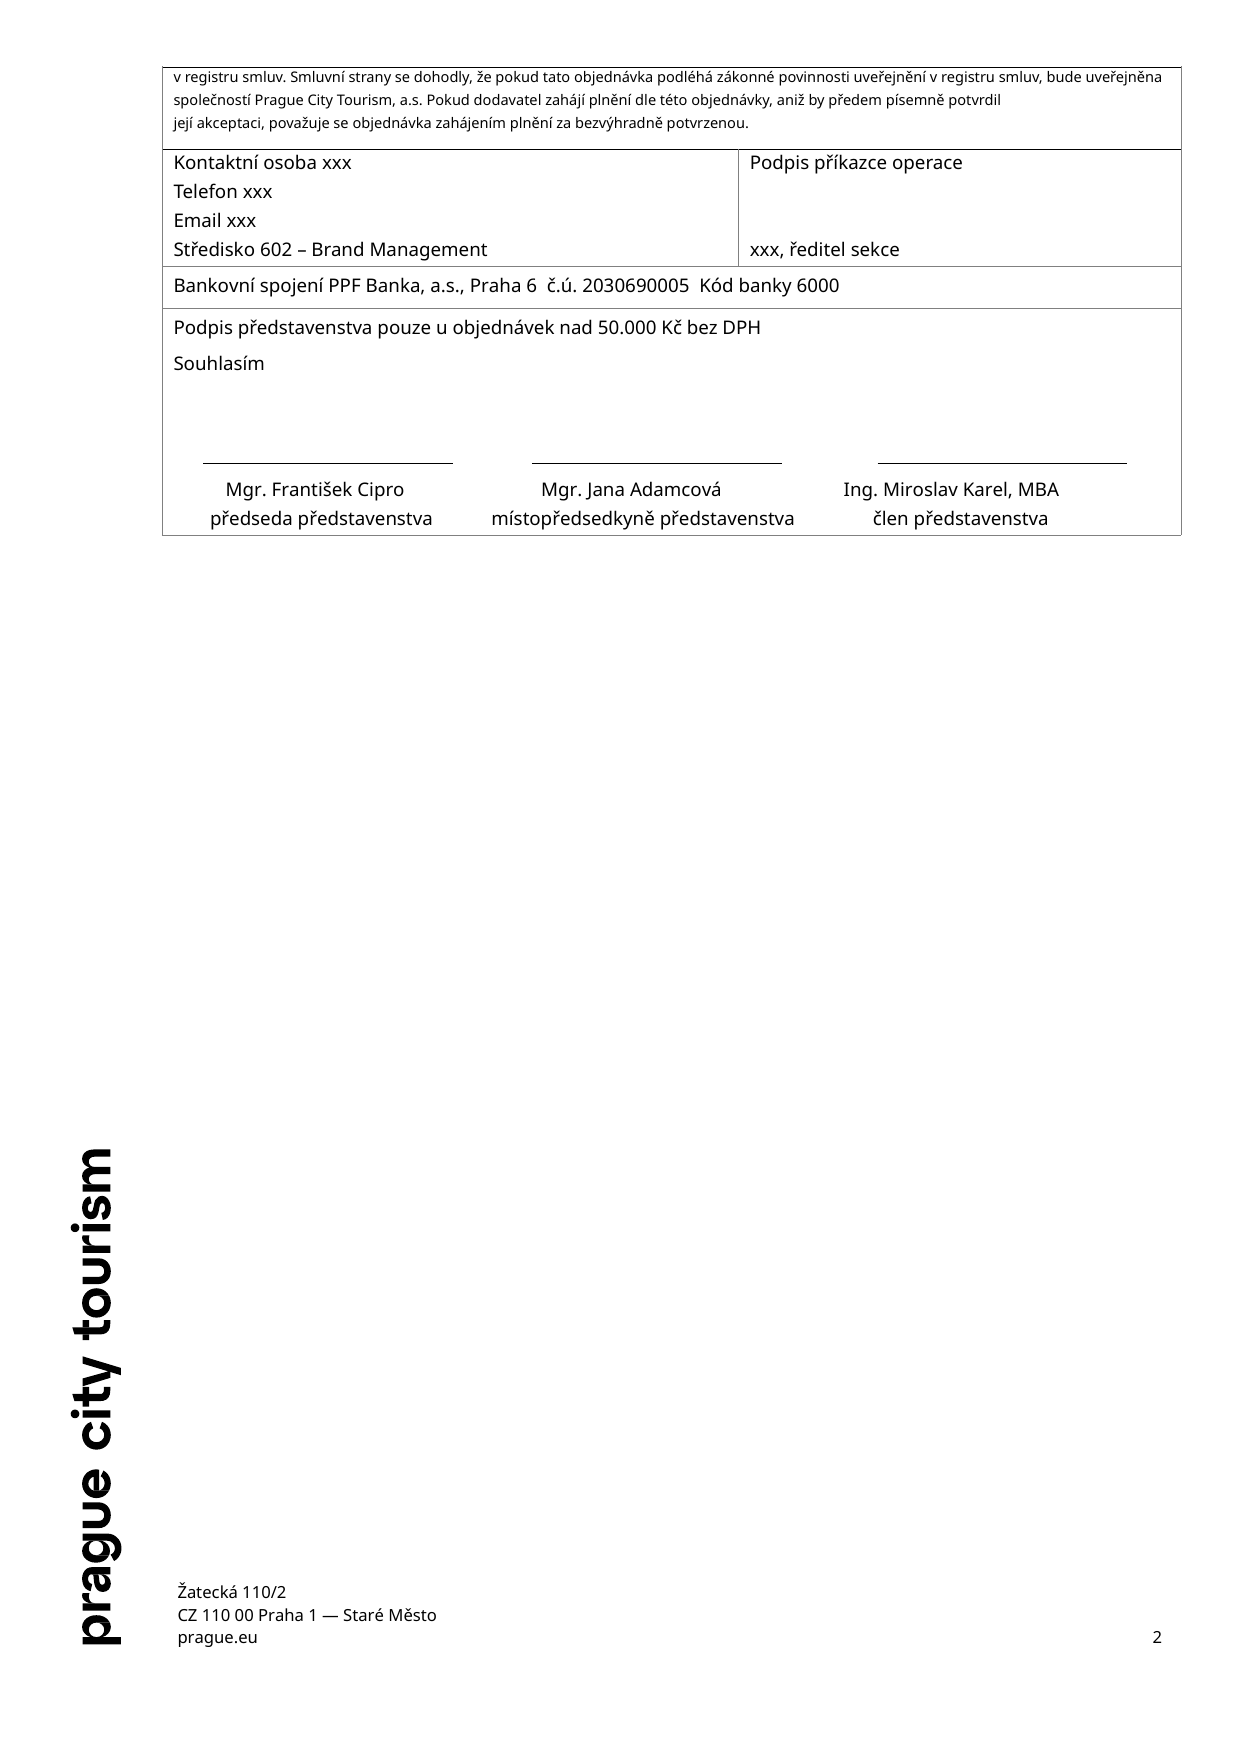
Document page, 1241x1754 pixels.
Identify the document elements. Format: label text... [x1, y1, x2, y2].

table_cell Bankovní spojení PPF Banka, a.s., Praha 6 č.ú. 2030690005 Kód banky 6000 [163, 267, 1181, 308]
table_cell Podpis představenstva pouze u objednávek nad 50.000 Kč bez DPH Souhlasím Mgr. František Cipro Mgr. Jana Adamcová Ing. Miroslav Karel, MBA předseda představenstva místopředsedkyně představenstva člen představenstva [163, 309, 1181, 535]
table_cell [163, 68, 1181, 148]
table_cell Podpis příkazce operace xxx, ředitel sekce [739, 150, 1181, 266]
table_cell Kontaktní osoba Telefon Email Středisko [163, 150, 738, 266]
